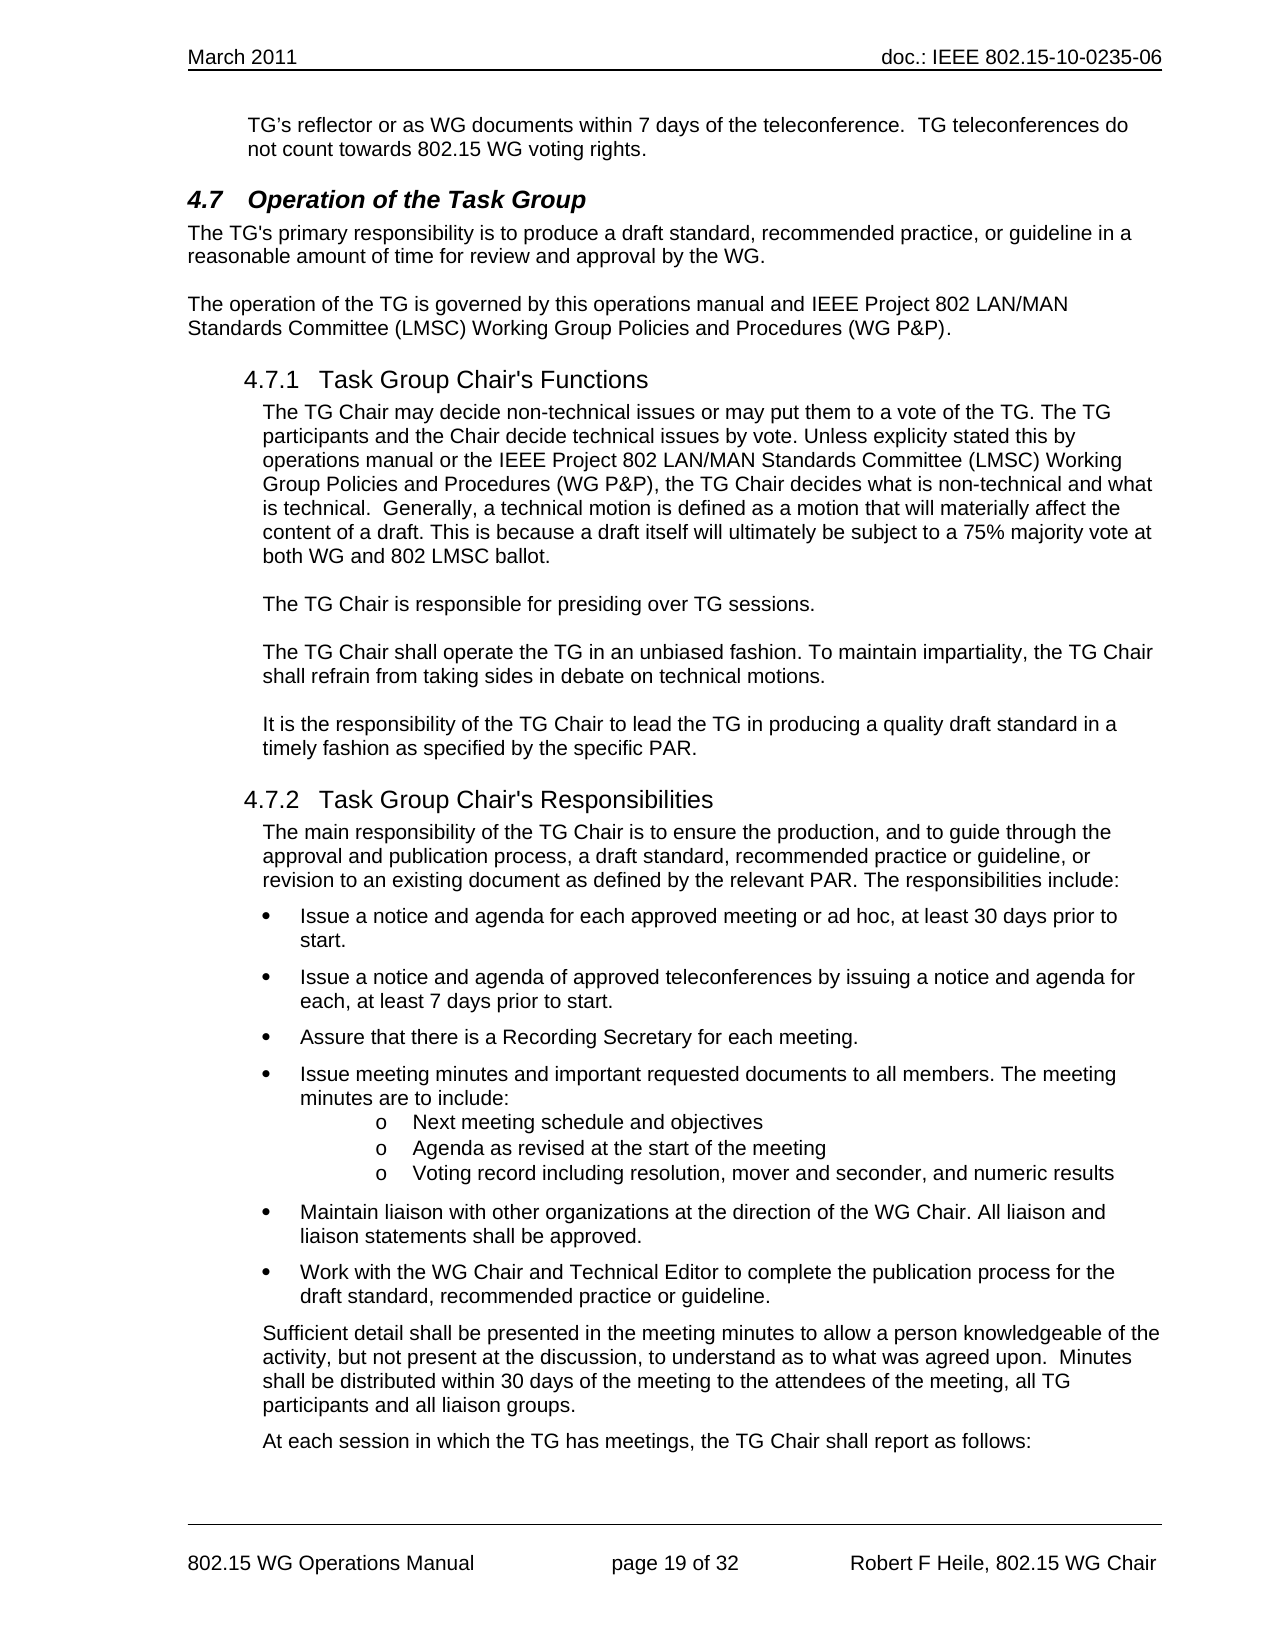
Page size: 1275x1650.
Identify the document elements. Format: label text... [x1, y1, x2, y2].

text Sufficient detail shall be presented in the meeting minutes to allow a person knowledgeable of the activity, but not present at the discussion, to understand as to what was agreed upon. Minutes shall be distributed within 30 days of the meeting to the attendees of the meeting, all TG participants and all liaison groups. [262, 1321, 1162, 1416]
subtitle Task Group Chair's Functions [244, 365, 1162, 394]
list Issue meeting minutes and important requested documents to all members. The meeting minutes are to include: [262, 1062, 1162, 1109]
text The operation of the TG is governed by this operations manual and IEEE Project 802 LAN/MAN Standards Committee (LMSC) Working Group Policies and Procedures (WG P&P). [187, 292, 1162, 340]
text The main responsibility of the TG Chair is to ensure the production, and to guide through the approval and publication process, a draft standard, recommended practice or guideline, or revision to an existing document as defined by the relevant PAR. The responsibilities include: [262, 819, 1162, 891]
list Voting record including resolution, mover and seconder, and numeric results [375, 1161, 1162, 1187]
subtitle Operation of the Task Group [187, 185, 1162, 214]
list Issue a notice and agenda of approved teleconferences by issuing a notice and agenda for each, at least 7 days prior to start. [262, 964, 1162, 1012]
text The TG Chair shall operate the TG in an unbiased fashion. To maintain impartiality, the TG Chair shall refrain from taking sides in debate on technical motions. [262, 640, 1162, 688]
list Work with the WG Chair and Technical Editor to complete the publication process for the draft standard, recommended practice or guideline. [262, 1260, 1162, 1308]
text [247, 112, 1162, 160]
list Maintain liaison with other organizations at the direction of the WG Chair. All liaison and liaison statements shall be approved. [262, 1199, 1162, 1248]
text The TG Chair may decide non-technical issues or may put them to a vote of the TG. The TG participants and the Chair decide technical issues by vote. Unless explicity stated this by operations manual or the IEEE Project 802 LAN/MAN Standards Committee (LMSC) Working Group Policies and Procedures (WG P&P), the TG Chair decides what is non-technical and what is technical. Generally, a technical motion is defined as a motion that will materially affect the content of a draft. This is because a draft itself will ultimately be subject to a 75% majority vote at both WG and 802 LMSC ballot. [262, 400, 1162, 568]
list Agenda as revised at the start of the meeting [375, 1135, 1162, 1161]
text It is the responsibility of the TG Chair to lead the TG in producing a quality draft standard in a timely fashion as specified by the specific PAR. [262, 712, 1162, 759]
list Next meeting schedule and objectives [375, 1109, 1162, 1135]
list Assure that there is a Recording Secretary for each meeting. [262, 1025, 1162, 1049]
text The TG's primary responsibility is to produce a draft standard, recommended practice, or guideline in a reasonable amount of time for review and approval by the WG. [187, 220, 1162, 268]
text At each session in which the TG has meetings, the TG Chair shall report as follows: [262, 1429, 1162, 1453]
list Issue a notice and agenda for each approved meeting or ad hoc, at least 30 days prior to start. [262, 904, 1162, 952]
text The TG Chair is responsible for presiding over TG sessions. [262, 592, 1162, 616]
subtitle Task Group Chair's Responsibilities [244, 784, 1162, 813]
